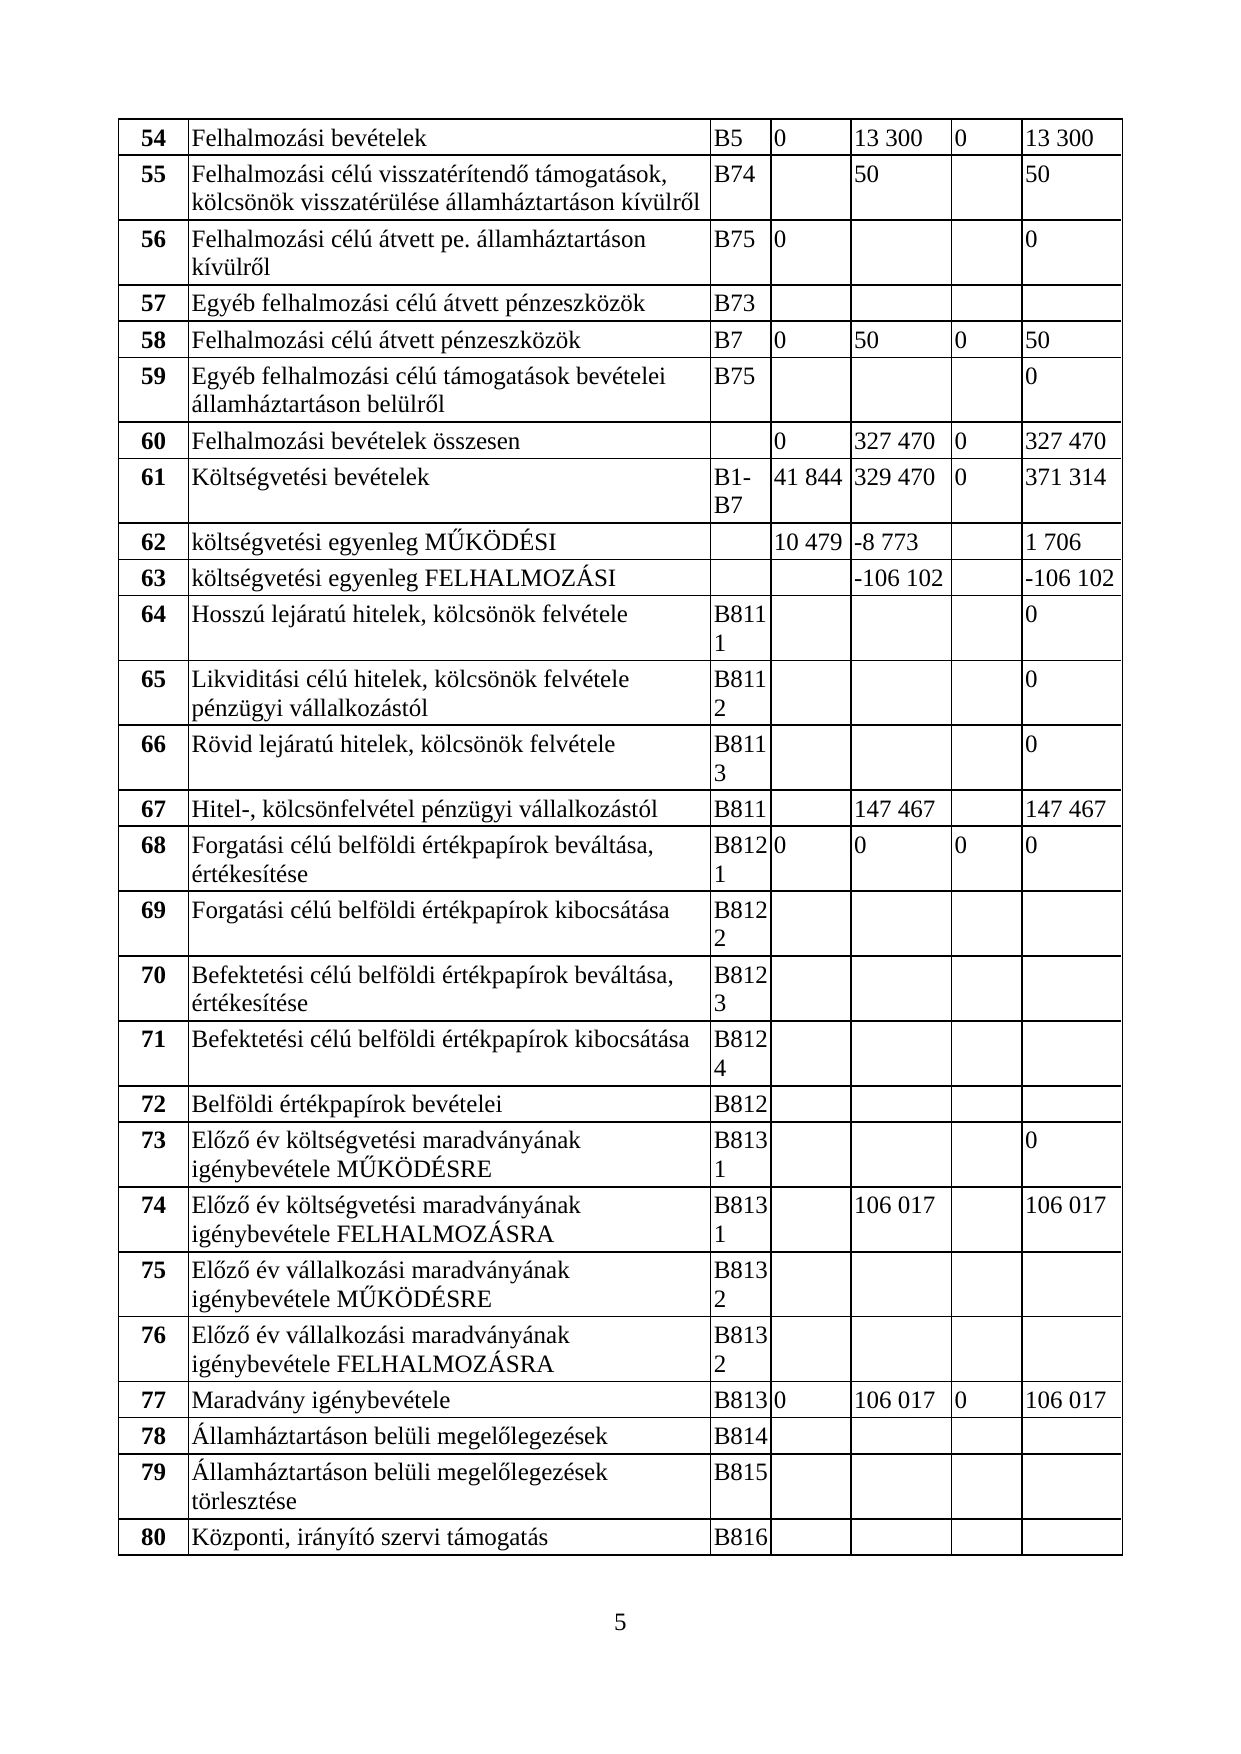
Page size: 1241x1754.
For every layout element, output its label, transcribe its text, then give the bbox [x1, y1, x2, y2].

table_cell -106 102 [852, 560, 951, 594]
table_cell 50 [852, 156, 951, 219]
table_cell [852, 596, 951, 659]
table_cell Államháztartáson belüli megelőlegezések [189, 1418, 710, 1453]
table_cell [952, 286, 1021, 320]
table_cell Költségvetési bevételek [189, 459, 710, 522]
table_cell 75 [119, 1253, 188, 1316]
table_cell [952, 1022, 1021, 1085]
table_cell 0 [772, 322, 850, 356]
table_cell 1 706 [1023, 522, 1122, 558]
table_cell 327 470 [1023, 421, 1122, 457]
table_cell 50 [852, 322, 951, 356]
table_cell [952, 1253, 1021, 1316]
table_cell [1023, 890, 1122, 955]
table_cell 68 [119, 827, 188, 890]
table_cell Likviditási célú hitelek, kölcsönök felvétele pénzügyi vállalkozástól [189, 661, 710, 724]
table_cell [1023, 1518, 1122, 1554]
table_cell B8122 [711, 892, 770, 955]
table_cell B8123 [711, 957, 770, 1020]
table_cell [1023, 1085, 1122, 1121]
table_cell [952, 560, 1021, 594]
table_cell [772, 661, 850, 724]
table_cell B8132 [711, 1253, 770, 1316]
table_cell [852, 221, 951, 284]
table_cell [1023, 1020, 1122, 1085]
table_cell Hitel-, kölcsönfelvétel pénzügyi vállalkozástól [189, 791, 710, 825]
table_cell [952, 1455, 1021, 1518]
table_cell 56 [119, 221, 188, 284]
table_cell Felhalmozási célú visszatérítendő támogatások, kölcsönök visszatérülése államháztartáson kívülről [189, 156, 710, 219]
table_cell Felhalmozási célú átvett pénzeszközök [189, 322, 710, 356]
table_cell B74 [711, 156, 770, 219]
table_cell B8124 [711, 1022, 770, 1085]
table_cell 0 [772, 827, 850, 890]
table_cell 64 [119, 596, 188, 659]
table_cell B812 [711, 1087, 770, 1121]
table_cell [852, 892, 951, 955]
table_cell [852, 1455, 951, 1518]
table_cell B816 [711, 1520, 770, 1554]
table_cell [952, 1123, 1021, 1186]
table_cell [772, 1253, 850, 1316]
table_cell 62 [119, 524, 188, 558]
table_cell [772, 1123, 850, 1186]
table_cell 0 [1023, 356, 1122, 421]
table_cell B8112 [711, 661, 770, 724]
table_cell [852, 1317, 951, 1381]
table_cell 0 [772, 1382, 850, 1417]
table_cell [772, 1317, 850, 1381]
table_cell [952, 1087, 1021, 1121]
table_cell 0 [952, 459, 1021, 522]
table_cell [852, 1418, 951, 1453]
table_cell [952, 156, 1021, 219]
table_cell 0 [1023, 825, 1122, 890]
table_cell 106 017 [1023, 1381, 1122, 1417]
table_cell Rövid lejáratú hitelek, kölcsönök felvétele [189, 726, 710, 789]
table_cell [772, 1418, 850, 1453]
table_cell 0 [1023, 1121, 1122, 1186]
table_cell [952, 1317, 1021, 1381]
table_cell 0 [1023, 219, 1122, 284]
table_cell 371 314 [1023, 458, 1122, 522]
table_cell [852, 957, 951, 1020]
table_cell 0 [852, 827, 951, 890]
table_cell [852, 1087, 951, 1121]
table_cell Előző év költségvetési maradványának igénybevétele FELHALMOZÁSRA [189, 1188, 710, 1251]
table_cell B7 [711, 322, 770, 356]
table_cell 76 [119, 1317, 188, 1381]
table_cell [952, 661, 1021, 724]
table_cell [852, 1123, 951, 1186]
table_cell 0 [1023, 724, 1122, 789]
table_cell 0 [952, 120, 1021, 154]
table_cell 0 [772, 221, 850, 284]
table_cell 327 470 [852, 423, 951, 457]
table_cell Belföldi értékpapírok bevételei [189, 1087, 710, 1121]
table_cell 106 017 [852, 1382, 951, 1417]
table_cell [952, 358, 1021, 421]
table_cell [772, 892, 850, 955]
table_cell B811 [711, 791, 770, 825]
table_cell [772, 1455, 850, 1518]
table_cell 0 [952, 827, 1021, 890]
table_cell 0 [772, 120, 850, 154]
table_cell 106 017 [1023, 1186, 1122, 1251]
table_cell 57 [119, 286, 188, 320]
table_cell 0 [952, 1382, 1021, 1417]
table_cell 106 017 [852, 1188, 951, 1251]
table_cell 0 [952, 322, 1021, 356]
table_cell 58 [119, 322, 188, 356]
table_cell [1023, 284, 1122, 320]
table_cell [952, 221, 1021, 284]
table_cell [1023, 955, 1122, 1020]
table_cell 70 [119, 957, 188, 1020]
table_cell Egyéb felhalmozási célú átvett pénzeszközök [189, 286, 710, 320]
table_cell 0 [772, 423, 850, 457]
table_cell [852, 1520, 951, 1554]
table_cell [711, 560, 770, 594]
table_cell Befektetési célú belföldi értékpapírok kibocsátása [189, 1022, 710, 1085]
table_cell [772, 1520, 850, 1554]
table_cell B8131 [711, 1123, 770, 1186]
table_cell 0 [1023, 660, 1122, 724]
table_cell [772, 286, 850, 320]
table_cell [852, 1253, 951, 1316]
table_cell Felhalmozási bevételek összesen [189, 423, 710, 457]
table_cell Felhalmozási célú átvett pe. államháztartáson kívülről [189, 221, 710, 284]
table_cell Központi, irányító szervi támogatás [189, 1520, 710, 1554]
table_cell B75 [711, 358, 770, 421]
table_cell [852, 661, 951, 724]
table_cell Egyéb felhalmozási célú támogatások bevételei államháztartáson belülről [189, 358, 710, 421]
table_cell B75 [711, 221, 770, 284]
table_cell [952, 1188, 1021, 1251]
table_cell 79 [119, 1455, 188, 1518]
table_cell 50 [1023, 154, 1122, 219]
table_cell -8 773 [852, 524, 951, 558]
table_cell 66 [119, 726, 188, 789]
table_cell 147 467 [852, 791, 951, 825]
table_cell B8131 [711, 1188, 770, 1251]
table_cell 60 [119, 423, 188, 457]
table_cell B73 [711, 286, 770, 320]
table_cell 59 [119, 358, 188, 421]
table_cell B8111 [711, 596, 770, 659]
table_cell 65 [119, 661, 188, 724]
table_cell 61 [119, 459, 188, 522]
table_cell Államháztartáson belüli megelőlegezések törlesztése [189, 1455, 710, 1518]
table_cell 147 467 [1023, 789, 1122, 825]
table_cell [952, 1520, 1021, 1554]
table_cell 63 [119, 560, 188, 594]
table_cell [711, 524, 770, 558]
table_cell [772, 791, 850, 825]
table_cell Hosszú lejáratú hitelek, kölcsönök felvétele [189, 596, 710, 659]
table_cell 41 844 [772, 459, 850, 522]
table_cell B814 [711, 1418, 770, 1453]
table_cell [1023, 1417, 1122, 1453]
table_cell [772, 560, 850, 594]
table_cell 55 [119, 156, 188, 219]
table_cell [1023, 1453, 1122, 1518]
table_cell Forgatási célú belföldi értékpapírok beváltása, értékesítése [189, 827, 710, 890]
table_cell [772, 1087, 850, 1121]
table_cell 71 [119, 1022, 188, 1085]
table_cell 69 [119, 892, 188, 955]
table_cell B8121 [711, 827, 770, 890]
table_cell B8113 [711, 726, 770, 789]
table_cell [852, 358, 951, 421]
table_cell [952, 791, 1021, 825]
table_cell [852, 726, 951, 789]
table_cell Előző év vállalkozási maradványának igénybevétele FELHALMOZÁSRA [189, 1317, 710, 1381]
table_cell B813 [711, 1382, 770, 1417]
table_cell [772, 358, 850, 421]
table_cell Előző év költségvetési maradványának igénybevétele MŰKÖDÉSRE [189, 1123, 710, 1186]
table_cell 78 [119, 1418, 188, 1453]
table_cell [852, 1022, 951, 1085]
table_cell B815 [711, 1455, 770, 1518]
table_cell [952, 726, 1021, 789]
table_cell [852, 286, 951, 320]
table_cell [772, 726, 850, 789]
table_cell 329 470 [852, 459, 951, 522]
table_cell Felhalmozási bevételek [189, 120, 710, 154]
table_cell -106 102 [1023, 559, 1122, 594]
table_cell 50 [1023, 320, 1122, 356]
table_cell B5 [711, 120, 770, 154]
table_cell [711, 423, 770, 457]
table_cell költségvetési egyenleg FELHALMOZÁSI [189, 560, 710, 594]
table_cell [772, 957, 850, 1020]
table_cell [772, 1188, 850, 1251]
table_cell [772, 156, 850, 219]
table_cell 13 300 [1023, 120, 1122, 154]
table_cell [772, 596, 850, 659]
table_cell B8132 [711, 1317, 770, 1381]
table_cell költségvetési egyenleg MŰKÖDÉSI [189, 524, 710, 558]
table_cell [772, 1022, 850, 1085]
table_cell 10 479 [772, 524, 850, 558]
table_cell 80 [119, 1520, 188, 1554]
table_cell B1-B7 [711, 459, 770, 522]
table_cell [952, 957, 1021, 1020]
table_cell 74 [119, 1188, 188, 1251]
table_cell 67 [119, 791, 188, 825]
table_cell [952, 596, 1021, 659]
table_cell [952, 892, 1021, 955]
table_cell Forgatási célú belföldi értékpapírok kibocsátása [189, 892, 710, 955]
table_cell 77 [119, 1382, 188, 1417]
table_cell 73 [119, 1123, 188, 1186]
table_cell [952, 1418, 1021, 1453]
table_cell 54 [119, 120, 188, 154]
table_cell [1023, 1251, 1122, 1316]
table_cell Előző év vállalkozási maradványának igénybevétele MŰKÖDÉSRE [189, 1253, 710, 1316]
table_cell [952, 524, 1021, 558]
table_cell Maradvány igénybevétele [189, 1382, 710, 1417]
table_cell 13 300 [852, 120, 951, 154]
table_cell [1023, 1316, 1122, 1381]
table_cell 72 [119, 1087, 188, 1121]
table_cell 0 [1023, 595, 1122, 659]
table_cell 0 [952, 423, 1021, 457]
table_cell Befektetési célú belföldi értékpapírok beváltása, értékesítése [189, 957, 710, 1020]
